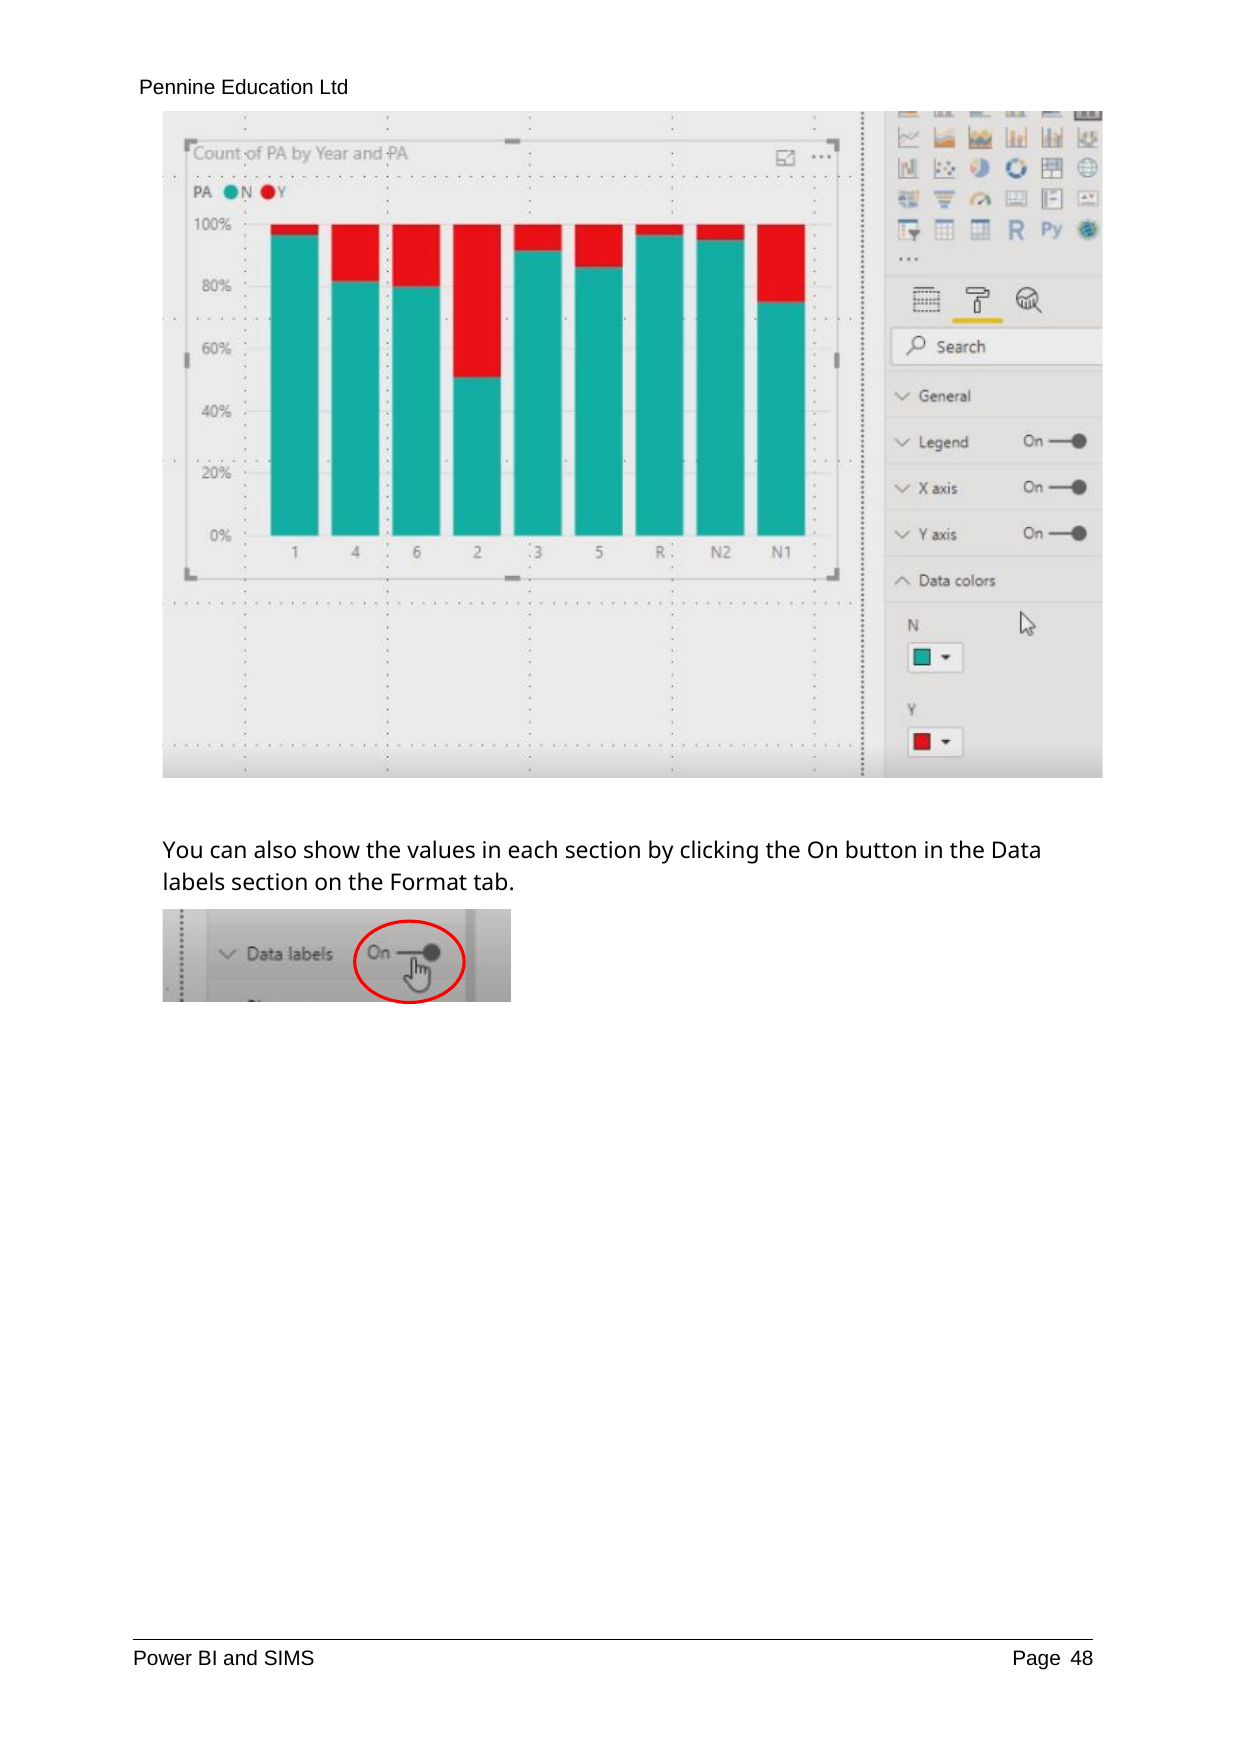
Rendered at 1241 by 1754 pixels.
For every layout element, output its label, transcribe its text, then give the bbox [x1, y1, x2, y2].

picture [162, 909, 511, 1002]
text You can also show the values in each section by clicking the On button in the Data labels section on the Format tab. [162, 834, 1093, 897]
picture [357, 923, 462, 1000]
picture [162, 111, 1103, 778]
